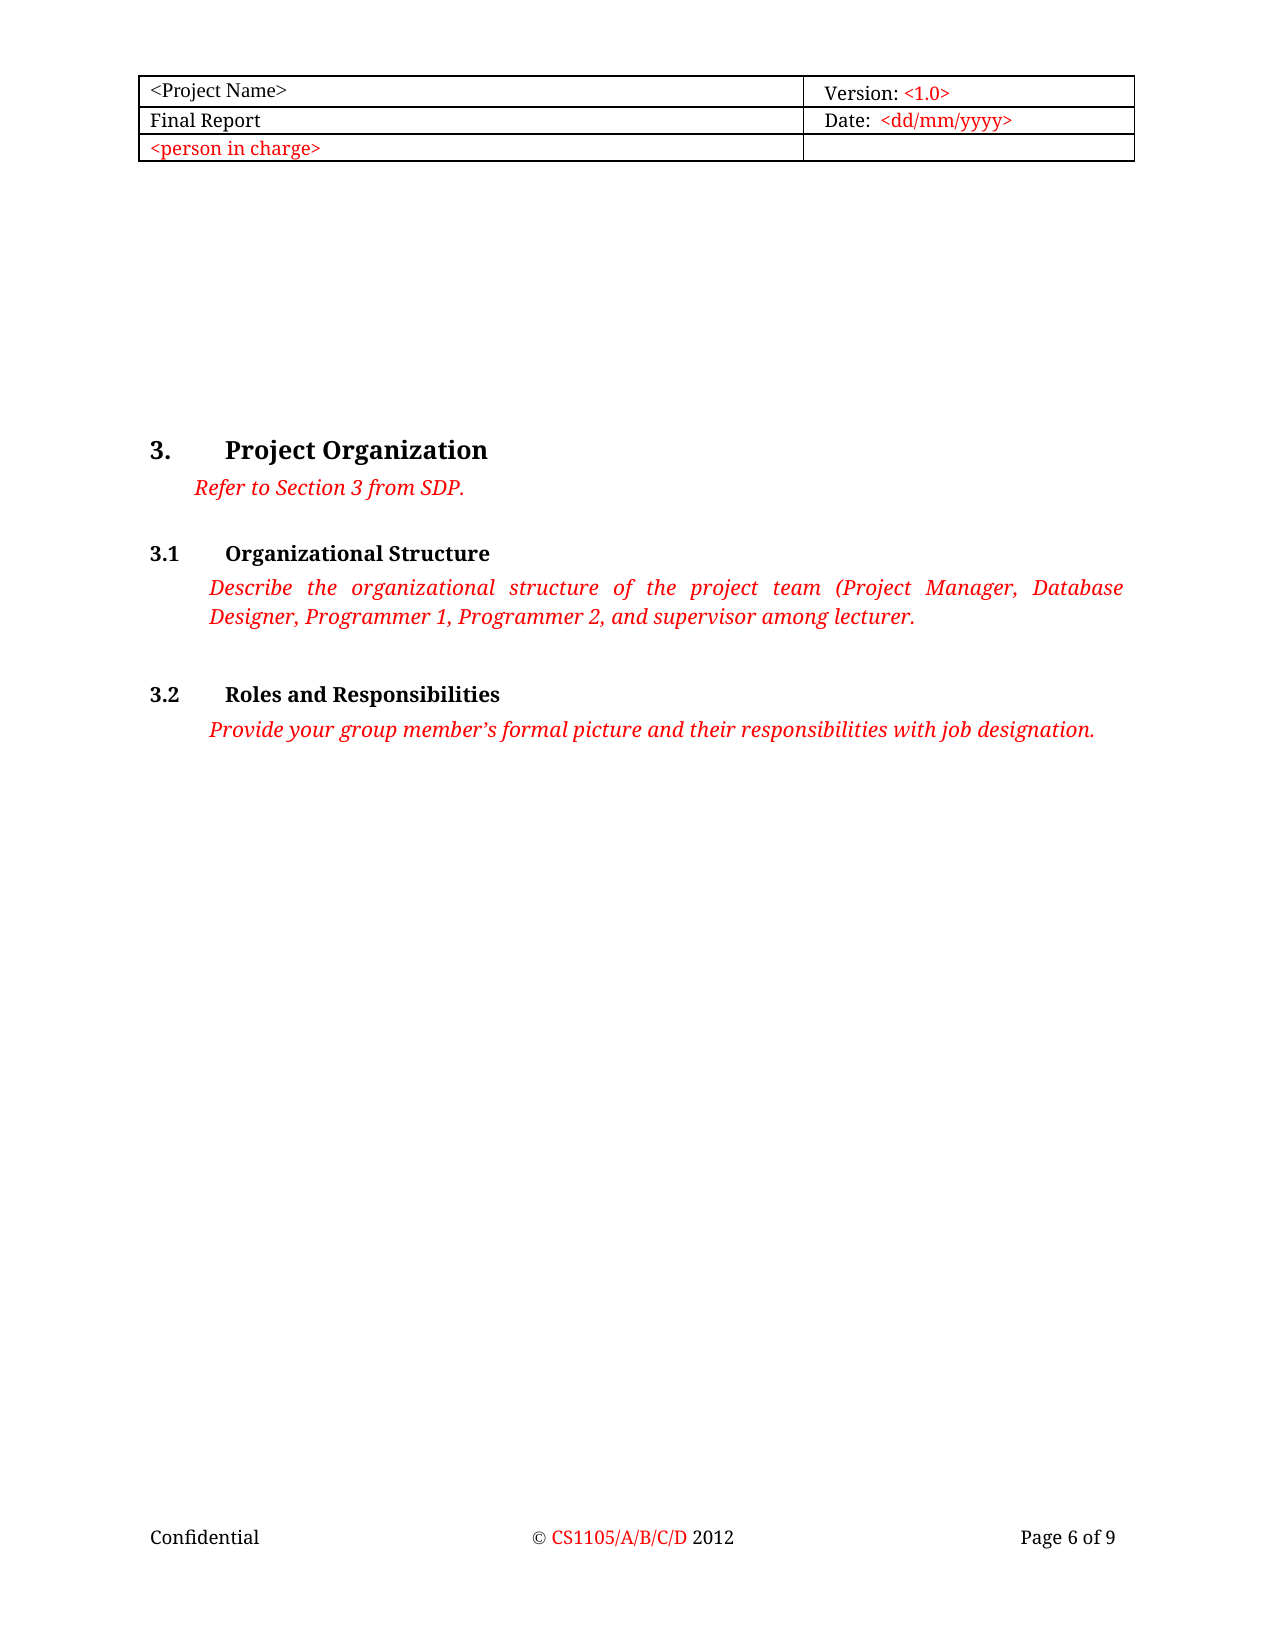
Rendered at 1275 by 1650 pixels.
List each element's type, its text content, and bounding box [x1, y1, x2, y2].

text Refer to Section 3 from SDP. [194, 473, 1125, 501]
subtitle Project Organization [150, 433, 1125, 467]
subtitle Roles and Responsibilities [150, 680, 1125, 709]
text Provide your group member’s formal picture and their responsibilities with job designation. [209, 715, 1125, 743]
text Describe the organizational structure of the project team (Project Manager, Database Designer, Programmer 1, Programmer 2, and supervisor among lecturer. [209, 573, 1125, 630]
subtitle Organizational Structure [150, 539, 1125, 567]
